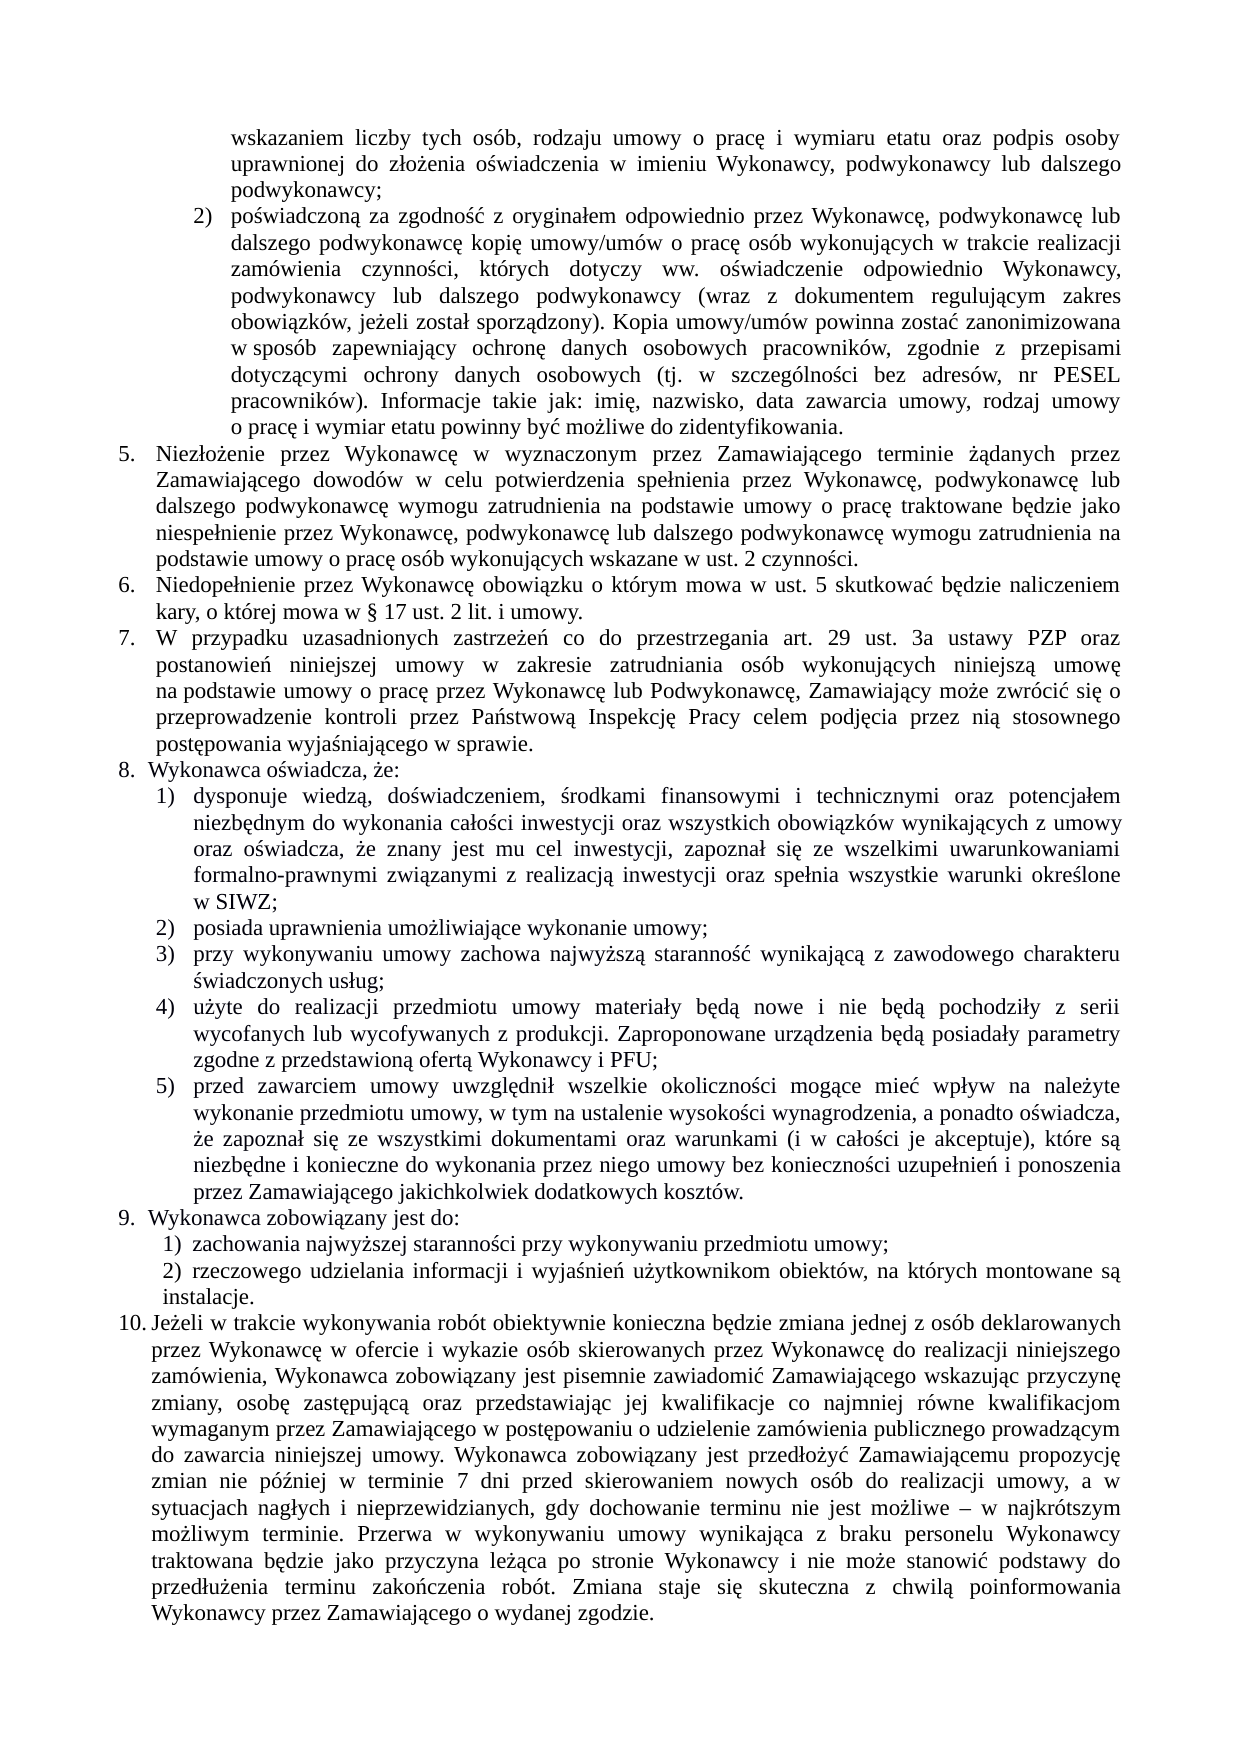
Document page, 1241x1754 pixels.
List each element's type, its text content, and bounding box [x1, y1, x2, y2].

list Wykonawca oświadcza, że: [118, 756, 1122, 782]
list zachowania najwyższej staranności przy wykonywaniu przedmiotu umowy; [162, 1230, 1122, 1257]
list Niedopełnienie przez Wykonawcę obowiązku o którym mowa w ust. 5 skutkować będzie naliczeniem kary, o której mowa w § 17 ust. 2 lit. i umowy. [118, 572, 1122, 624]
list Niezłożenie przez Wykonawcę w wyznaczonym przez Zamawiającego terminie żądanych przez Zamawiającego dowodów w celu potwierdzenia spełnienia przez Wykonawcę, podwykonawcę lub dalszego podwykonawcę wymogu zatrudnienia na podstawie umowy o pracę traktowane będzie jako niespełnienie przez Wykonawcę, podwykonawcę lub dalszego podwykonawcę wymogu zatrudnienia na podstawie umowy o pracę osób wykonujących wskazane w ust. 2 czynności. [118, 440, 1122, 572]
list przy wykonywaniu umowy zachowa najwyższą staranność wynikającą z zawodowego charakteru świadczonych usług; [156, 941, 1122, 993]
list W przypadku uzasadnionych zastrzeżeń co do przestrzegania art. 29 ust. 3a ustawy PZP oraz postanowień niniejszej umowy w zakresie zatrudniania osób wykonujących niniejszą umowę na podstawie umowy o pracę przez Wykonawcę lub Podwykonawcę, Zamawiający może zwrócić się o przeprowadzenie kontroli przez Państwową Inspekcję Pracy celem podjęcia przez nią stosownego postępowania wyjaśniającego w sprawie. [118, 624, 1122, 756]
list Jeżeli w trakcie wykonywania robót obiektywnie konieczna będzie zmiana jednej z osób deklarowanych przez Wykonawcę w ofercie i wykazie osób skierowanych przez Wykonawcę do realizacji niniejszego zamówienia, Wykonawca zobowiązany jest pisemnie zawiadomić Zamawiającego wskazując przyczynę zmiany, osobę zastępującą oraz przedstawiając jej kwalifikacje co najmniej równe kwalifikacjom wymaganym przez Zamawiającego w postępowaniu o udzielenie zamówienia publicznego prowadzącym do zawarcia niniejszej umowy. Wykonawca zobowiązany jest przedłożyć Zamawiającemu propozycję zmian nie później w terminie 7 dni przed skierowaniem nowych osób do realizacji umowy, a w sytuacjach nagłych i nieprzewidzianych, gdy dochowanie terminu nie jest możliwe – w najkrótszym możliwym terminie. Przerwa w wykonywaniu umowy wynikająca z braku personelu Wykonawcy traktowana będzie jako przyczyna leżąca po stronie Wykonawcy i nie może stanowić podstawy do przedłużenia terminu zakończenia robót. Zmiana staje się skuteczna z chwilą poinformowania Wykonawcy przez Zamawiającego o wydanej zgodzie. [118, 1309, 1122, 1626]
list posiada uprawnienia umożliwiające wykonanie umowy; [156, 914, 1122, 941]
list dysponuje wiedzą, doświadczeniem, środkami finansowymi i technicznymi oraz potencjałem niezbędnym do wykonania całości inwestycji oraz wszystkich obowiązków wynikających z umowy oraz oświadcza, że znany jest mu cel inwestycji, zapoznał się ze wszelkimi uwarunkowaniami formalno-prawnymi związanymi z realizacją inwestycji oraz spełnia wszystkie warunki określone w SIWZ; [156, 782, 1122, 914]
list użyte do realizacji przedmiotu umowy materiały będą nowe i nie będą pochodziły z serii wycofanych lub wycofywanych z produkcji. Zaproponowane urządzenia będą posiadały parametry zgodne z przedstawioną ofertą Wykonawcy i PFU; [156, 993, 1122, 1072]
list poświadczoną za zgodność z oryginałem odpowiednio przez Wykonawcę, podwykonawcę lub dalszego podwykonawcę kopię umowy/umów o pracę osób wykonujących w trakcie realizacji zamówienia czynności, których dotyczy ww. oświadczenie odpowiednio Wykonawcy, podwykonawcy lub dalszego podwykonawcy (wraz z dokumentem regulującym zakres obowiązków, jeżeli został sporządzony). Kopia umowy/umów powinna zostać zanonimizowana w sposób zapewniający ochronę danych osobowych pracowników, zgodnie z przepisami dotyczącymi ochrony danych osobowych (tj. w szczególności bez adresów, nr PESEL pracowników). Informacje takie jak: imię, nazwisko, data zawarcia umowy, rodzaj umowy o pracę i wymiar etatu powinny być możliwe do zidentyfikowania. [193, 203, 1122, 440]
list Wykonawca zobowiązany jest do: [118, 1204, 1122, 1230]
list przed zawarciem umowy uwzględnił wszelkie okoliczności mogące mieć wpływ na należyte wykonanie przedmiotu umowy, w tym na ustalenie wysokości wynagrodzenia, a ponadto oświadcza, że zapoznał się ze wszystkimi dokumentami oraz warunkami (i w całości je akceptuje), które są niezbędne i konieczne do wykonania przez niego umowy bez konieczności uzupełnień i ponoszenia przez Zamawiającego jakichkolwiek dodatkowych kosztów. [156, 1072, 1122, 1204]
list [193, 123, 1122, 203]
list rzeczowego udzielania informacji i wyjaśnień użytkownikom obiektów, na których montowane są instalacje. [162, 1257, 1122, 1309]
